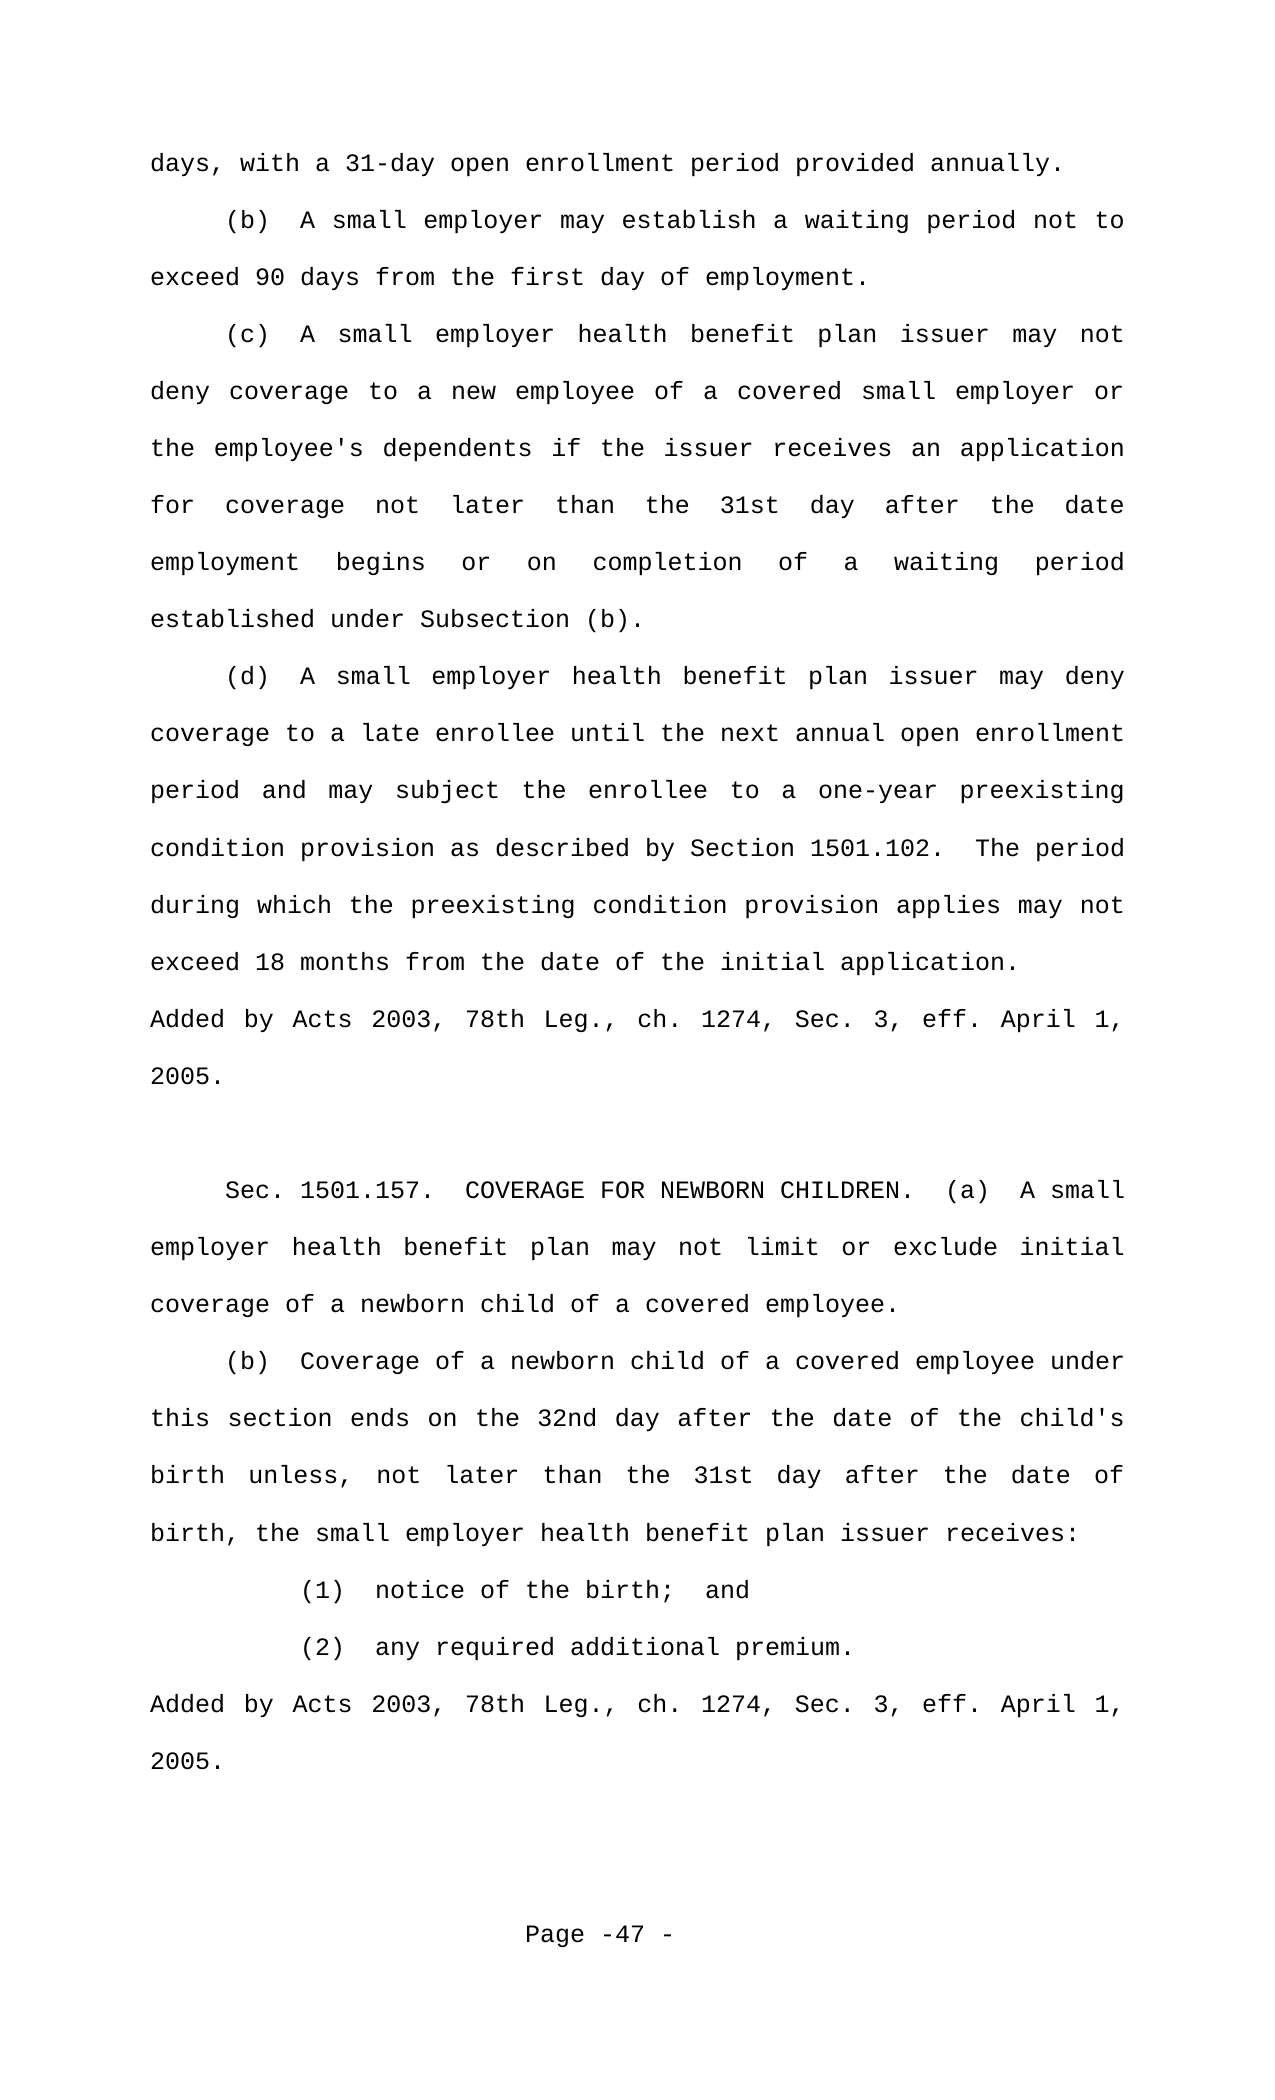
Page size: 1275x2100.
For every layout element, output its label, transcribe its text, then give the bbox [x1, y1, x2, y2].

text Added by Acts 2003, 78th Leg., ch. 1274, Sec. 3, eff. April 1, 2005. [150, 1006, 1125, 1092]
text (b) A small employer may establish a waiting period not to exceed 90 days from the first day of employment. [150, 207, 1125, 293]
text (d) A small employer health benefit plan issuer may deny coverage to a late enrollee until the next annual open enrollment period and may subject the enrollee to a one-year preexisting condition provision as described by Section 1501.102. The period during which the preexisting condition provision applies may not exceed 18 months from the date of the initial application. [150, 664, 1125, 978]
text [150, 150, 1125, 178]
text (1) notice of the birth; and [150, 1577, 1125, 1606]
text Sec. 1501.157. COVERAGE FOR NEWBORN CHILDREN. (a) A small employer health benefit plan may not limit or exclude initial coverage of a newborn child of a covered employee. [150, 1177, 1125, 1320]
text (2) any required additional premium. [150, 1634, 1125, 1663]
text Added by Acts 2003, 78th Leg., ch. 1274, Sec. 3, eff. April 1, 2005. [150, 1691, 1125, 1777]
text (c) A small employer health benefit plan issuer may not deny coverage to a new employee of a covered small employer or the employee's dependents if the issuer receives an application for coverage not later than the 31st day after the date employment begins or on completion of a waiting period established under Subsection (b). [150, 321, 1125, 635]
text (b) Coverage of a newborn child of a covered employee under this section ends on the 32nd day after the date of the child's birth unless, not later than the 31st day after the date of birth, the small employer health benefit plan issuer receives: [150, 1349, 1125, 1548]
